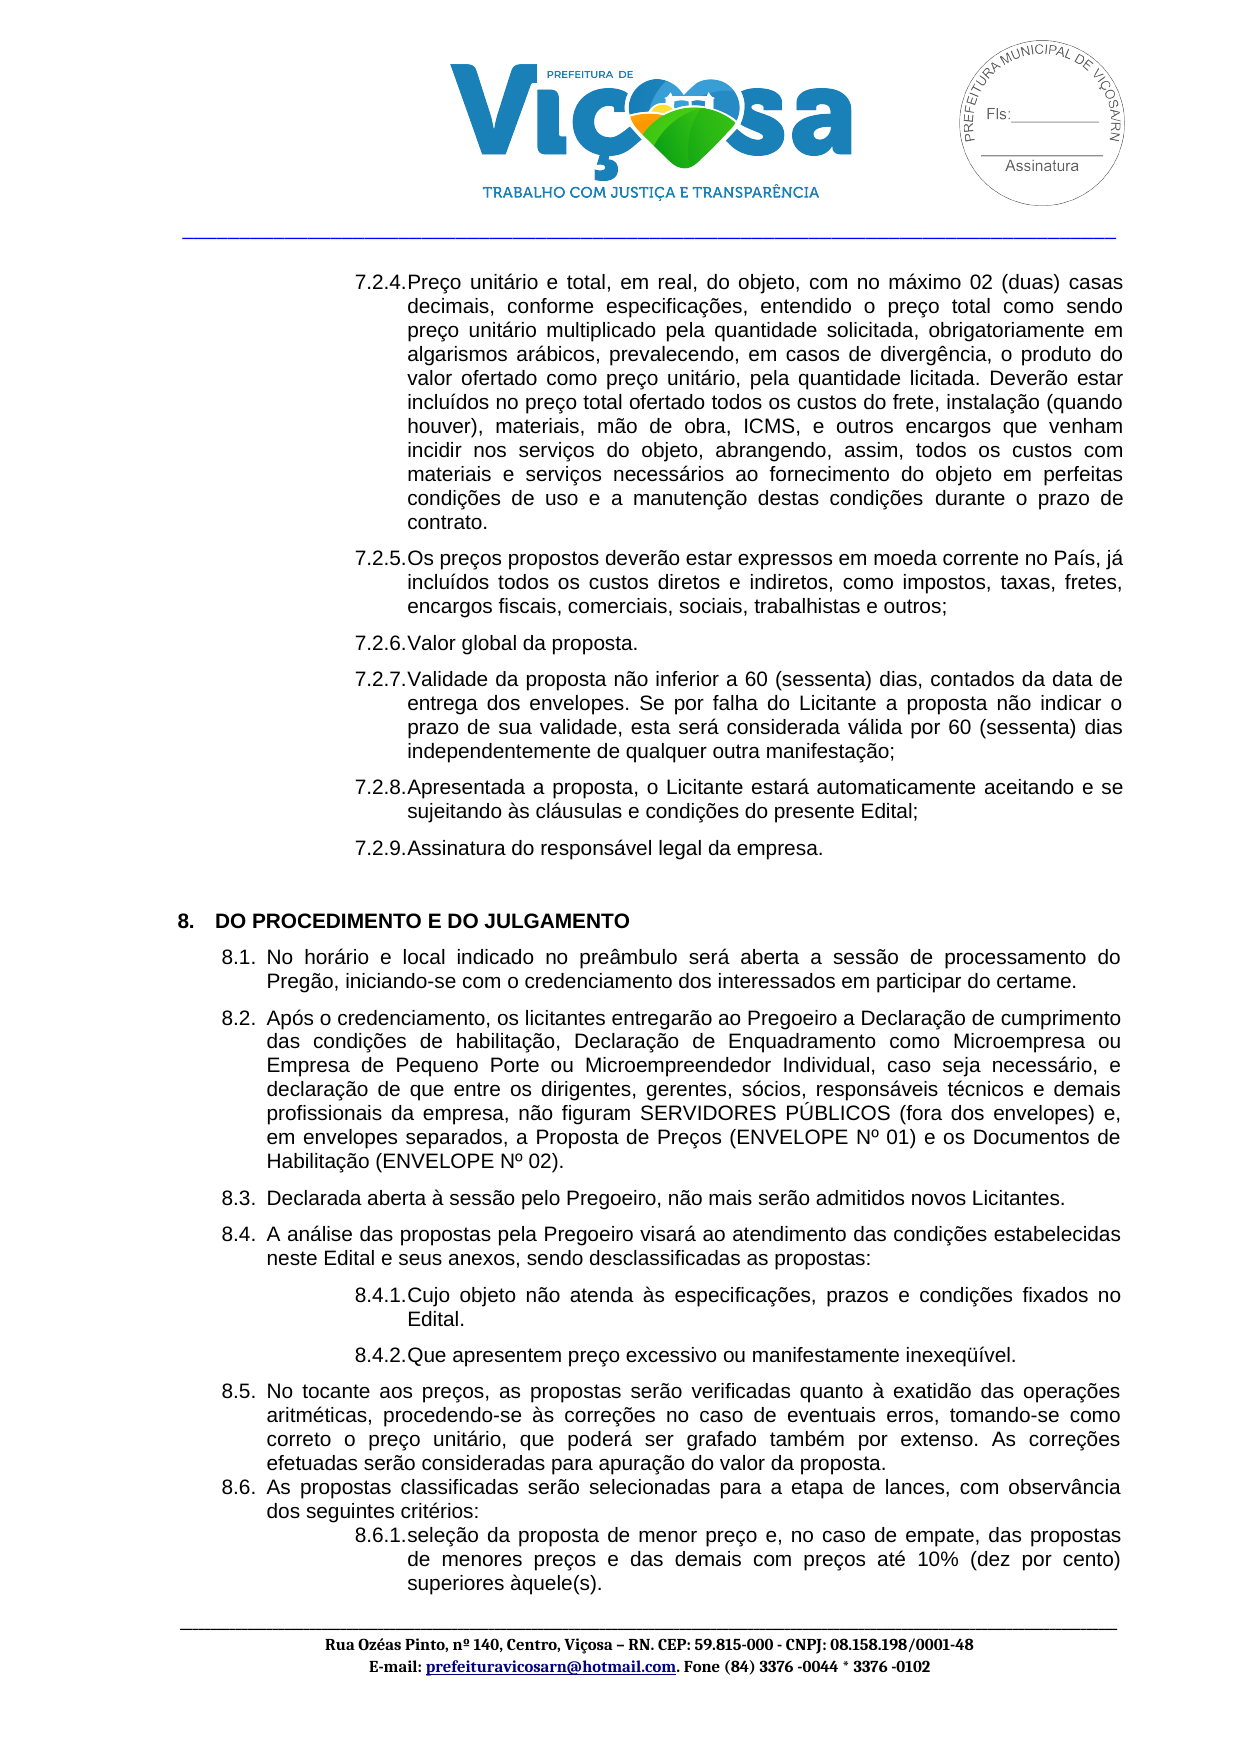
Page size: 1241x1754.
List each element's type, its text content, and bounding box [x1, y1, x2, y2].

list Os preços propostos deverão estar expressos em moeda corrente no País, já incluídos todos os custos diretos e indiretos, como impostos, taxas, fretes, encargos fiscais, comerciais, sociais, trabalhistas e outros; [354, 546, 1124, 618]
picture [450, 64, 852, 201]
list DO PROCEDIMENTO E DO JULGAMENTO [177, 908, 1122, 932]
picture [959, 40, 1125, 206]
list Validade da proposta não inferior a 60 (sessenta) dias, contados da data de entrega dos envelopes. Se por falha do Licitante a proposta não indicar o prazo de sua validade, esta será considerada válida por 60 (sessenta) dias independentemente de qualquer outra manifestação; [354, 667, 1124, 763]
list Assinatura do responsável legal da empresa. [354, 836, 1124, 859]
list As propostas classificadas serão selecionadas para a etapa de lances, com observância dos seguintes critérios: [221, 1475, 1122, 1523]
list seleção da proposta de menor preço e, no caso de empate, das propostas de menores preços e das demais com preços até 10% (dez por cento) superiores àquele(s). [354, 1523, 1122, 1595]
list No tocante aos preços, as propostas serão verificadas quanto à exatidão das operações aritméticas, procedendo-se às correções no caso de eventuais erros, tomando-se como correto o preço unitário, que poderá ser grafado também por extenso. As correções efetuadas serão consideradas para apuração do valor da proposta. [221, 1379, 1122, 1475]
list No horário e local indicado no preâmbulo será aberta a sessão de processamento do Pregão, iniciando-se com o credenciamento dos interessados em participar do certame. [221, 945, 1122, 993]
list Declarada aberta à sessão pelo Pregoeiro, não mais serão admitidos novos Licitantes. [221, 1186, 1122, 1209]
list Cujo objeto não atenda às especificações, prazos e condições fixados no Edital. [354, 1282, 1122, 1330]
list Que apresentem preço excessivo ou manifestamente inexeqüível. [354, 1343, 1122, 1367]
list A análise das propostas pela Pregoeiro visará ao atendimento das condições estabelecidas neste Edital e seus anexos, sendo desclassificadas as propostas: [221, 1222, 1122, 1270]
list Preço unitário e total, em real, do objeto, com no máximo 02 (duas) casas decimais, conforme especificações, entendido o preço total como sendo preço unitário multiplicado pela quantidade solicitada, obrigatoriamente em algarismos arábicos, prevalecendo, em casos de divergência, o produto do valor ofertado como preço unitário, pela quantidade licitada. Deverão estar incluídos no preço total ofertado todos os custos do frete, instalação (quando houver), materiais, mão de obra, ICMS, e outros encargos que venham incidir nos serviços do objeto, abrangendo, assim, todos os custos com materiais e serviços necessários ao fornecimento do objeto em perfeitas condições de uso e a manutenção destas condições durante o prazo de contrato. [354, 270, 1124, 533]
list Valor global da proposta. [354, 630, 1124, 654]
list Após o credenciamento, os licitantes entregarão ao Pregoeiro a Declaração de cumprimento das condições de habilitação, Declaração de Enquadramento como Microempresa ou Empresa de Pequeno Porte ou Microempreendedor Individual, caso seja necessário, e declaração de que entre os dirigentes, gerentes, sócios, responsáveis técnicos e demais profissionais da empresa, não figuram SERVIDORES PÚBLICOS (fora dos envelopes) e, em envelopes separados, a Proposta de Preços (ENVELOPE Nº 01) e os Documentos de Habilitação (ENVELOPE Nº 02). [221, 1005, 1122, 1173]
list Apresentada a proposta, o Licitante estará automaticamente aceitando e se sujeitando às cláusulas e condições do presente Edital; [354, 775, 1124, 823]
